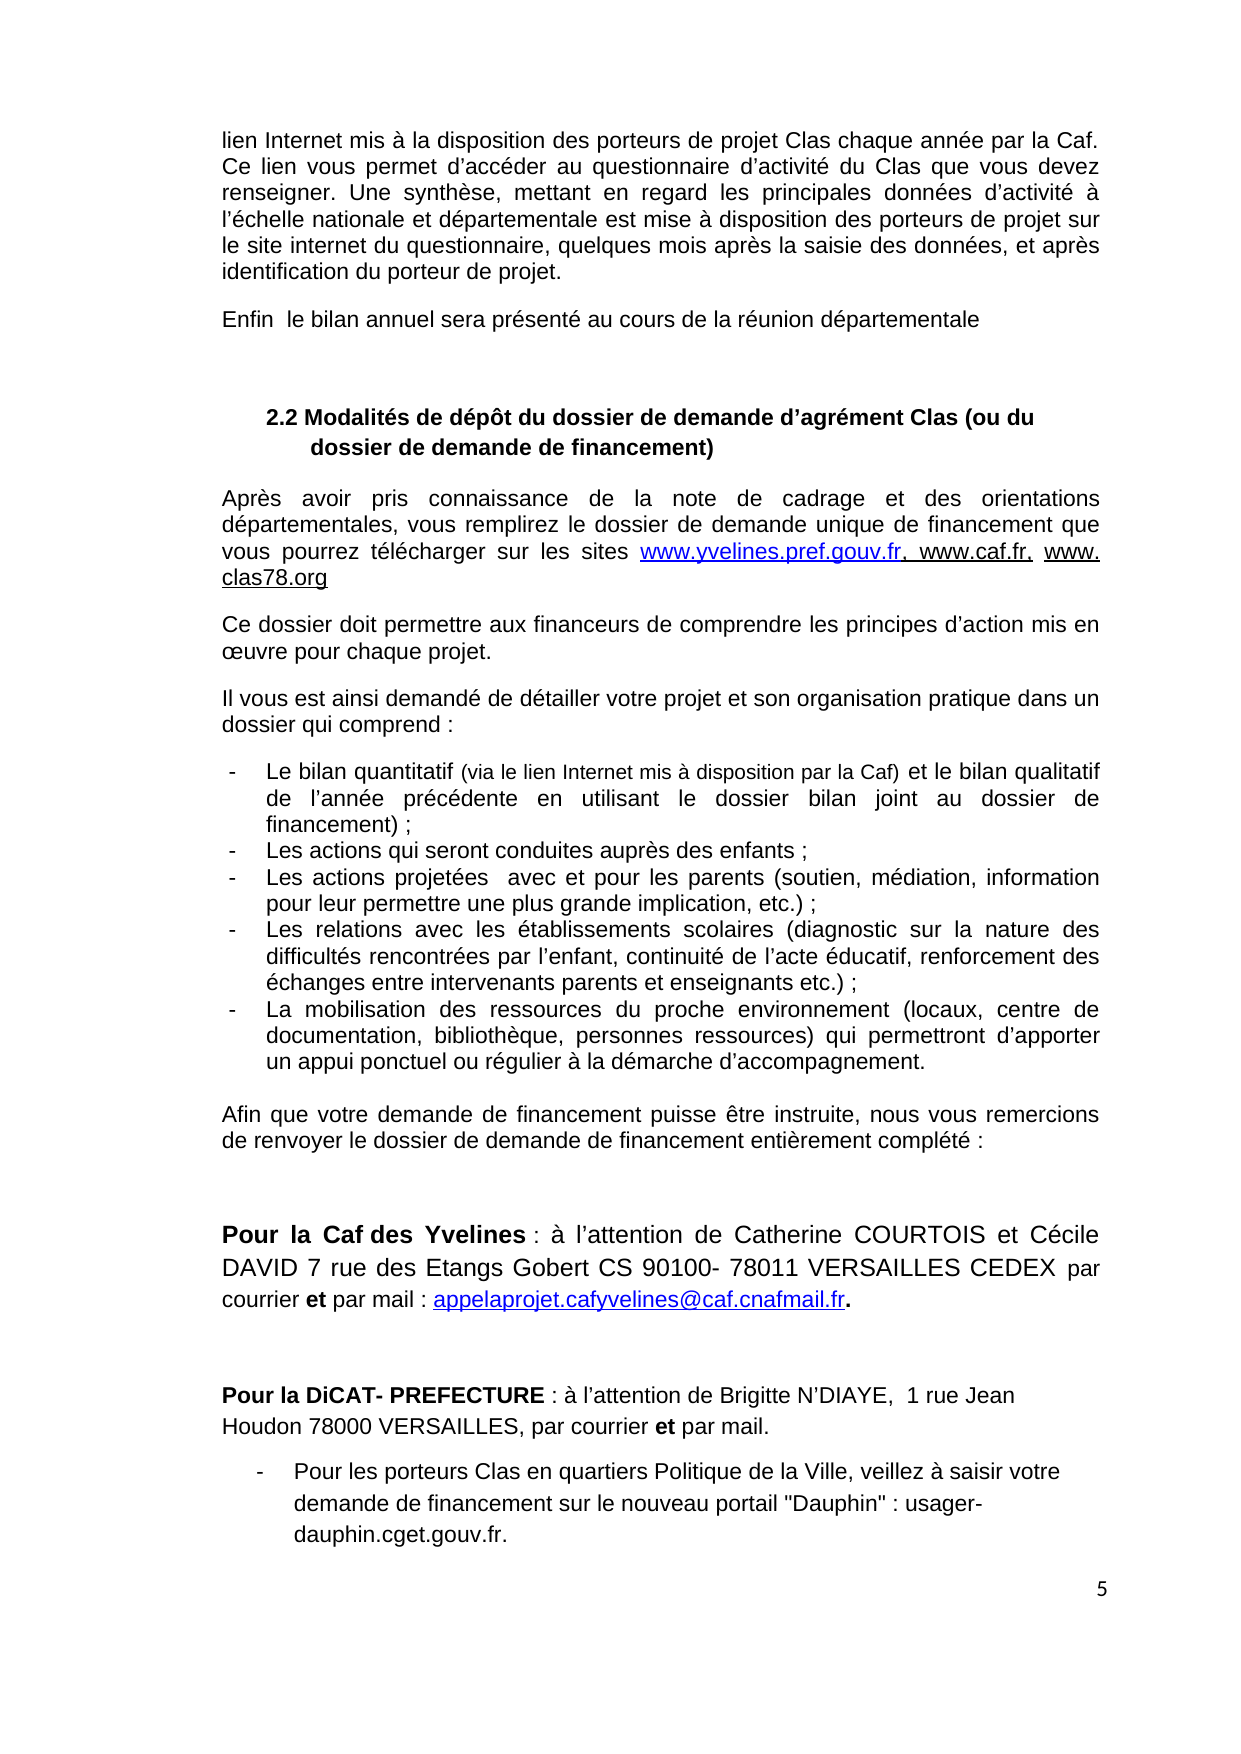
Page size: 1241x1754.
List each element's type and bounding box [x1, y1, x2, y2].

table_header [136, 127, 1107, 1572]
